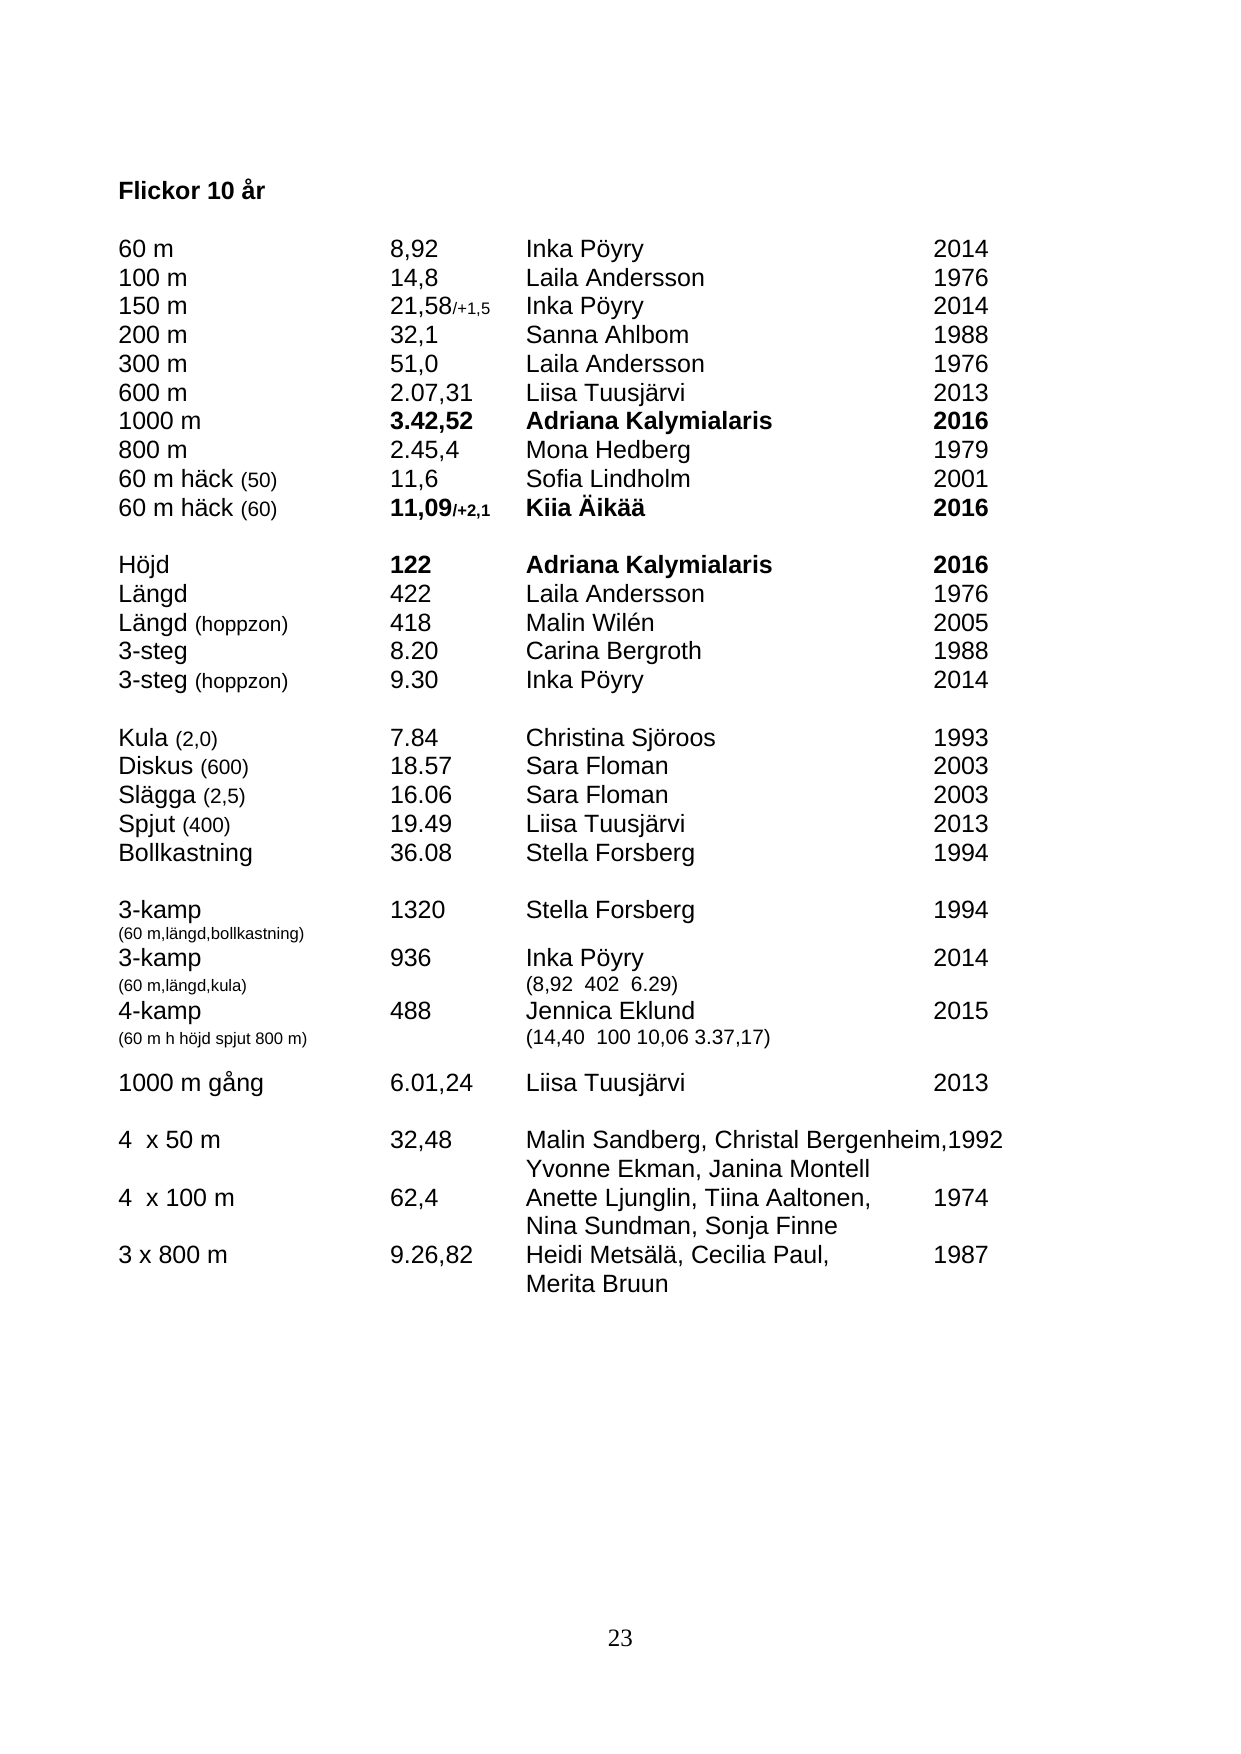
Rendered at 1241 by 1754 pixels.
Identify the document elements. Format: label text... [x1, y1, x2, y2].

text Merita Bruun [390, 1269, 1122, 1298]
text 4-kamp 488 Jennica Eklund 2015 [118, 996, 1122, 1024]
text 3-kamp 936 Inka Pöyry 2014 [118, 943, 1122, 972]
text Bollkastning 36.08 Stella Forsberg 1994 [118, 838, 1122, 866]
text 4 x 50 m 32,48 Malin Sandberg, Christal Bergenheim,1992 [118, 1125, 1122, 1154]
text 60 m 8,92 Inka Pöyry 2014 [118, 234, 1122, 263]
text Längd (hoppzon) 418 Malin Wilén 2005 [118, 608, 1122, 636]
text 300 m 51,0 Laila Andersson 1976 [118, 349, 1122, 378]
text Slägga (2,5) 16.06 Sara Floman 2003 [118, 780, 1122, 809]
text Diskus (600) 18.57 Sara Floman 2003 [118, 751, 1122, 780]
text 200 m 32,1 Sanna Ahlbom 1988 [118, 320, 1122, 349]
text 3-steg (hoppzon) 9.30 Inka Pöyry 2014 [118, 665, 1122, 694]
text 3-kamp 1320 Stella Forsberg 1994 [118, 895, 1122, 924]
text 60 m häck (50) 11,6 Sofia Lindholm 2001 [118, 464, 1122, 493]
text 100 m 14,8 Laila Andersson 1976 [118, 263, 1122, 291]
text Nina Sundman, Sonja Finne [118, 1211, 1122, 1240]
text Kula (2,0) 7.84 Christina Sjöroos 1993 [118, 723, 1122, 751]
text (60 m h höjd spjut 800 m) (14,40 100 10,06 3.37,17) [118, 1024, 1122, 1048]
text 150 m 21,58/+1,5 Inka Pöyry 2014 [118, 291, 1122, 320]
text 600 m 2.07,31 Liisa Tuusjärvi 2013 [118, 378, 1122, 406]
text 3-steg 8.20 Carina Bergroth 1988 [118, 636, 1122, 665]
text Längd 422 Laila Andersson 1976 [118, 579, 1122, 608]
text Flickor 10 år [118, 176, 1122, 205]
text Yvonne Ekman, Janina Montell [118, 1154, 1122, 1183]
text Höjd 122 Adriana Kalymialaris 2016 [118, 550, 1122, 579]
text 1000 m gång 6.01,24 Liisa Tuusjärvi 2013 [118, 1068, 1122, 1096]
text 4 x 100 m 62,4 Anette Ljunglin, Tiina Aaltonen, 1974 [118, 1183, 1122, 1211]
text 1000 m 3.42,52 Adriana Kalymialaris 2016 [118, 406, 1122, 435]
text 60 m häck (60) 11,09/+2,1 Kiia Äikää 2016 [118, 493, 1122, 521]
text Spjut (400) 19.49 Liisa Tuusjärvi 2013 [118, 809, 1122, 838]
text 3 x 800 m 9.26,82 Heidi Metsälä, Cecilia Paul, 1987 [118, 1240, 1122, 1269]
text 800 m 2.45,4 Mona Hedberg 1979 [118, 435, 1122, 464]
text (60 m,längd,bollkastning) [118, 924, 1122, 943]
text (60 m,längd,kula) (8,92 402 6.29) [118, 972, 1122, 996]
